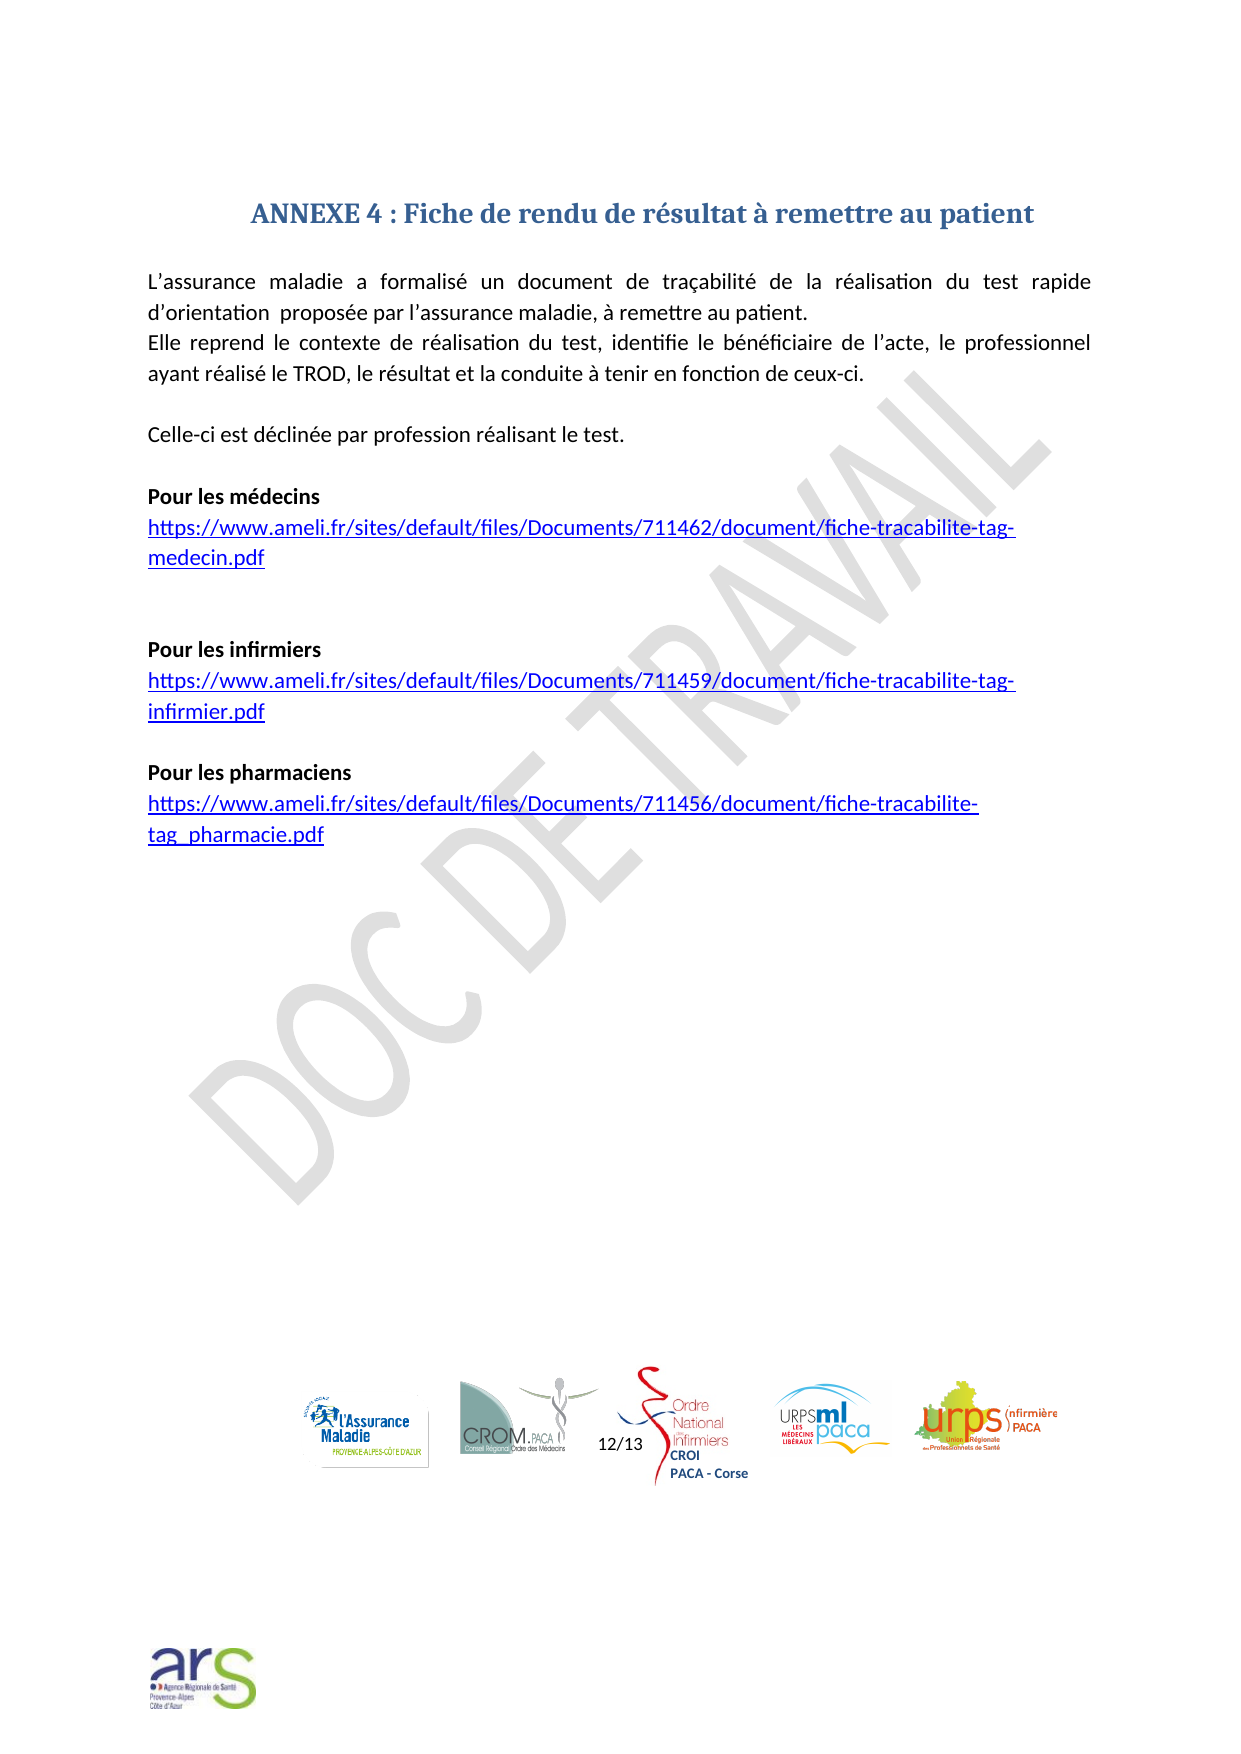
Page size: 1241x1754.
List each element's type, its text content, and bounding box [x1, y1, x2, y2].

text Elle reprend le contexte de réalisation du test, identifie le bénéficiaire de l’acte, le professionnel ayant réalisé le TROD, le résultat et la conduite à tenir en fonction de ceux-ci. [148, 328, 1093, 387]
picture [458, 1376, 601, 1457]
picture [298, 1389, 429, 1468]
picture [614, 1363, 731, 1486]
text Celle-ci est déclinée par profession réalisant le test. [148, 421, 1093, 448]
text Pour les infirmiers [148, 636, 1093, 664]
text L’assurance maladie a formalisé un document de traçabilité de la réalisation du test rapide d’orientation proposée par l’assurance maladie, à remettre au patient. [148, 267, 1093, 326]
picture [770, 1380, 893, 1457]
subtitle ANNEXE 4 : Fiche de rendu de résultat à remettre au patient [193, 198, 1093, 231]
picture [150, 1648, 256, 1709]
picture [914, 1381, 1058, 1450]
text https://www.ameli.fr/sites/default/files/Documents/711462/document/fiche-tracabilite-tag-medecin.pdf [148, 513, 1093, 571]
text https://www.ameli.fr/sites/default/files/Documents/711459/document/fiche-tracabilite-tag-infirmier.pdf [148, 666, 1093, 725]
text https://www.ameli.fr/sites/default/files/Documents/711456/document/fiche-tracabilite-tag_pharmacie.pdf [148, 789, 1093, 848]
text Pour les médecins [148, 482, 1093, 510]
text Pour les pharmaciens [148, 758, 1093, 787]
